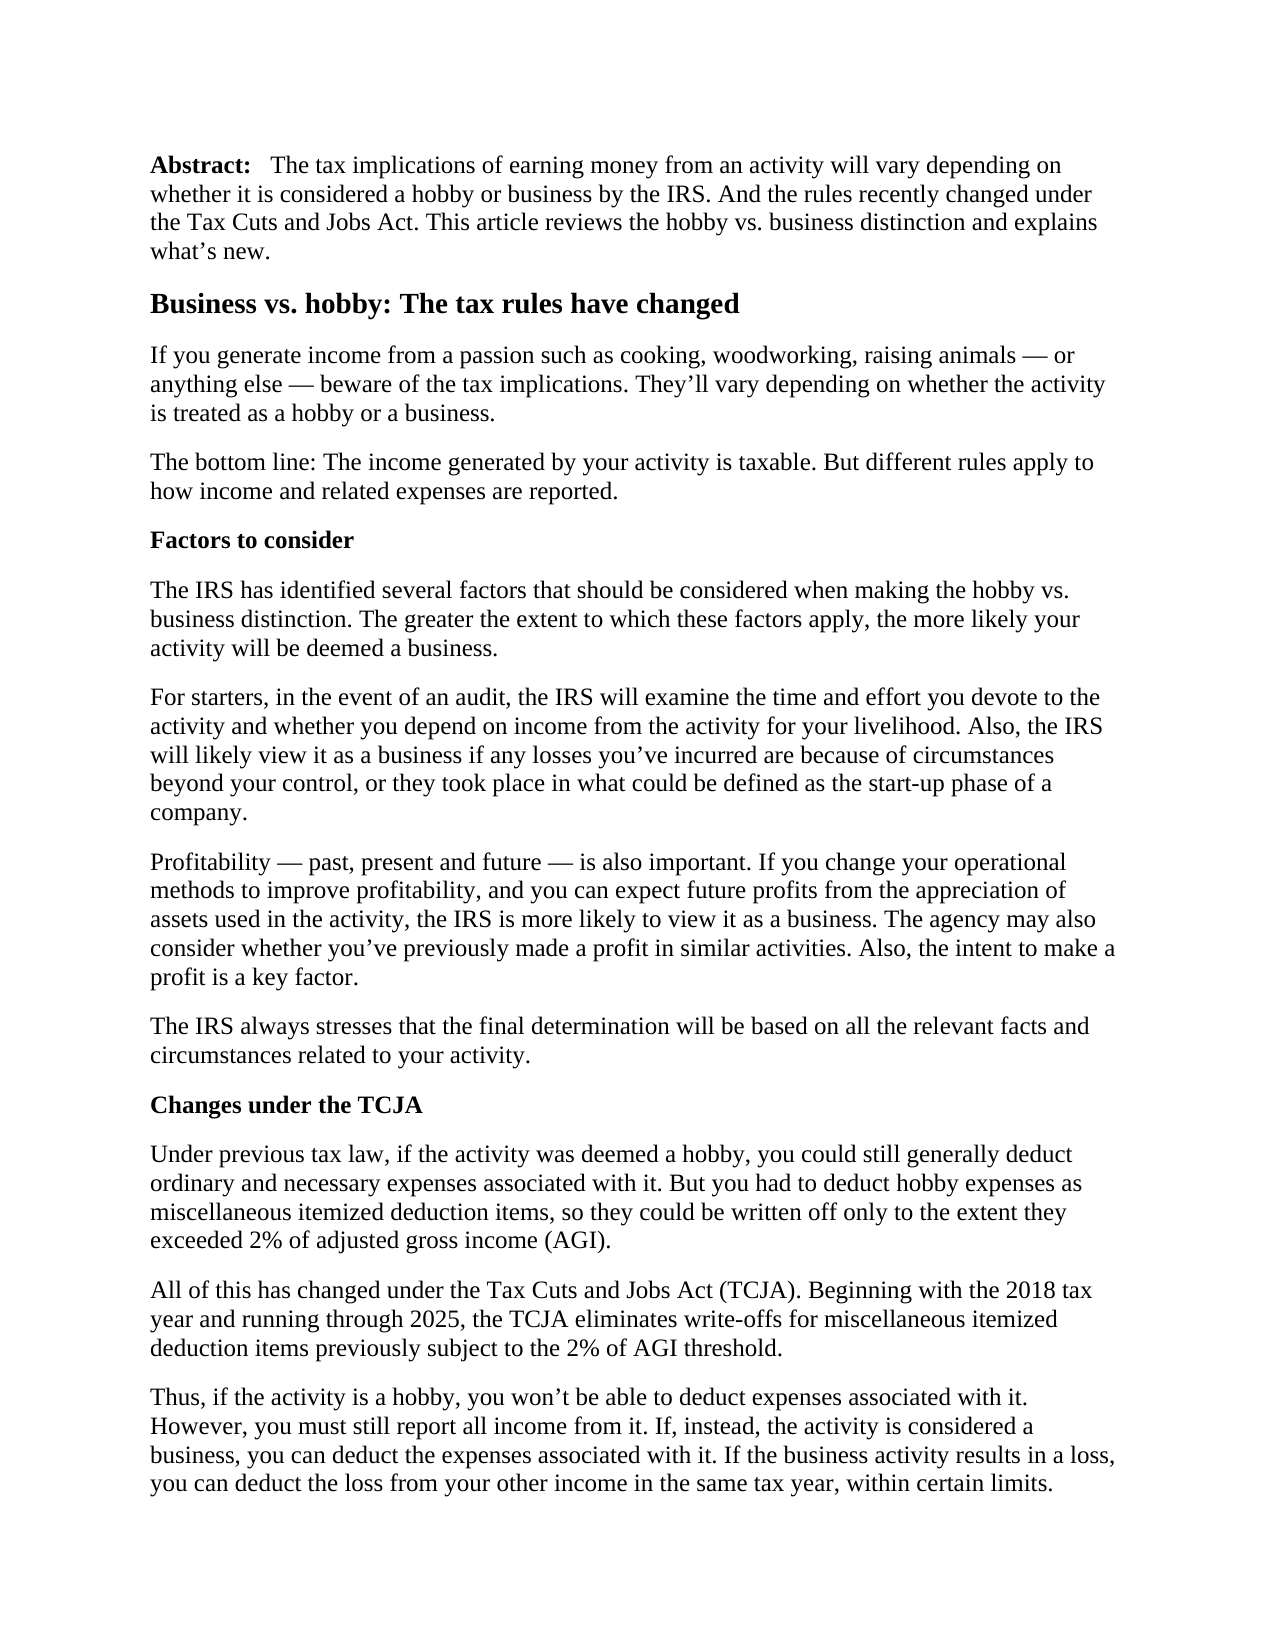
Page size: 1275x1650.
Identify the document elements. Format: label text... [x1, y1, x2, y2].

text If you generate income from a passion such as cooking, woodworking, raising animals — or anything else — beware of the tax implications. They’ll vary depending on whether the activity is treated as a hobby or a business. [150, 340, 1125, 426]
text Business vs. hobby: The tax rules have changed [150, 286, 1125, 319]
text Under previous tax law, if the activity was deemed a hobby, you could still generally deduct ordinary and necessary expenses associated with it. But you had to deduct hobby expenses as miscellaneous itemized deduction items, so they could be written off only to the extent they exceeded 2% of adjusted gross income (AGI). [150, 1139, 1125, 1254]
text The IRS always stresses that the final determination will be based on all the relevant facts and circumstances related to your activity. [150, 1011, 1125, 1069]
text Changes under the TCJA [150, 1090, 1125, 1118]
text Profitability — past, present and future — is also important. If you change your operational methods to improve profitability, and you can expect future profits from the appreciation of assets used in the activity, the IRS is more likely to view it as a business. The agency may also consider whether you’ve previously made a profit in similar activities. Also, the intent to make a profit is a key factor. [150, 847, 1125, 991]
text The IRS has identified several factors that should be considered when making the hobby vs. business distinction. The greater the extent to which these factors apply, the more likely your activity will be deemed a business. [150, 575, 1125, 661]
text The bottom line: The income generated by your activity is taxable. But different rules apply to how income and related expenses are reported. [150, 447, 1125, 505]
text All of this has changed under the Tax Cuts and Jobs Act (TCJA). Beginning with the 2018 tax year and running through 2025, the TCJA eliminates write-offs for miscellaneous itemized deduction items previously subject to the 2% of AGI threshold. [150, 1275, 1125, 1361]
text Abstract: The tax implications of earning money from an activity will vary depending on whether it is considered a hobby or business by the IRS. And the rules recently changed under the Tax Cuts and Jobs Act. This article reviews the hobby vs. business distinction and explains what’s new. [150, 150, 1125, 265]
text For starters, in the event of an audit, the IRS will examine the time and effort you devote to the activity and whether you depend on income from the activity for your livelihood. Also, the IRS will likely view it as a business if any losses you’ve incurred are because of circumstances beyond your control, or they took place in what could be defined as the start-up phase of a company. [150, 682, 1125, 826]
text Factors to consider [150, 526, 1125, 554]
text Thus, if the activity is a hobby, you won’t be able to deduct expenses associated with it. However, you must still report all income from it. If, instead, the activity is considered a business, you can deduct the expenses associated with it. If the business activity results in a loss, you can deduct the loss from your other income in the same tax year, within certain limits. [150, 1382, 1125, 1497]
